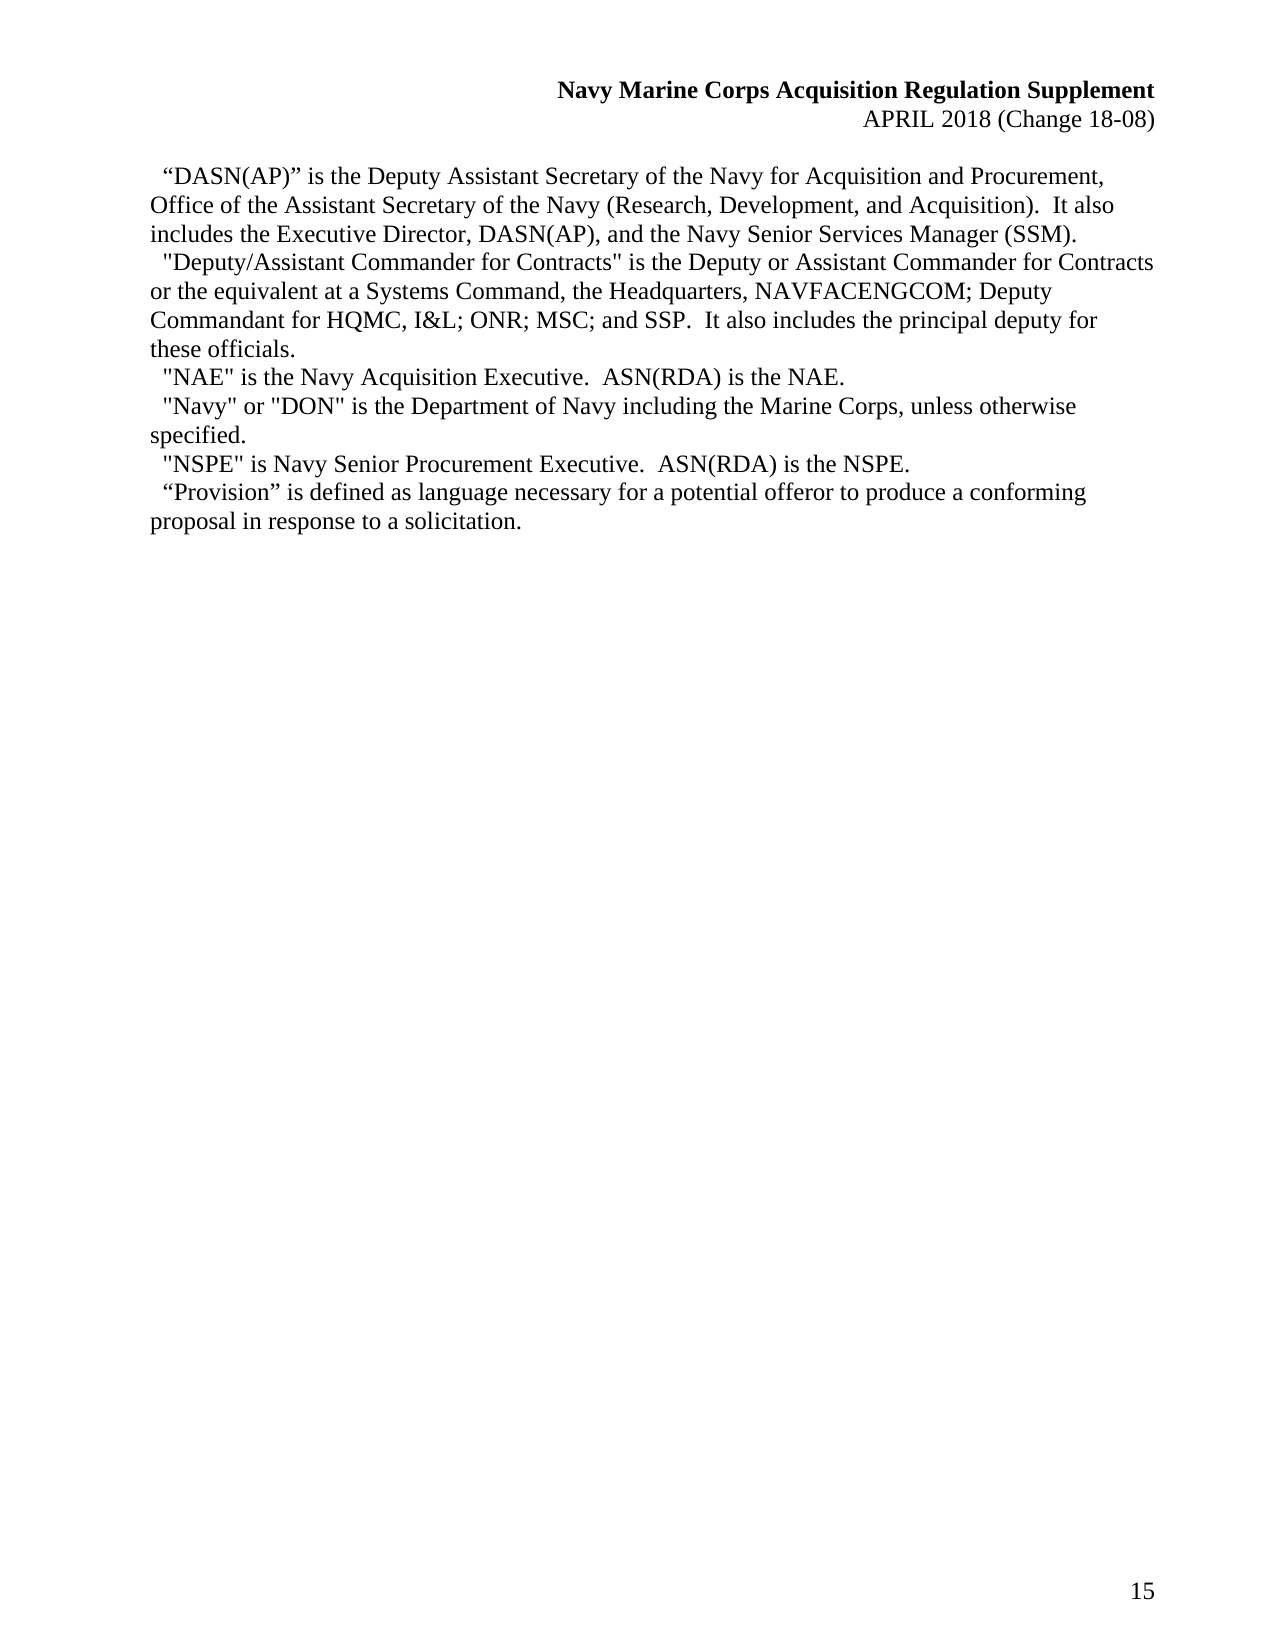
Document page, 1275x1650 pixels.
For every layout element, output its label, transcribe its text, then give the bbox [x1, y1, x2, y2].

text "Navy" or "DON" is the Department of Navy including the Marine Corps, unless otherwise specified. [150, 391, 1155, 449]
text “Provision” is defined as language necessary for a potential offeror to produce a conforming proposal in response to a solicitation. [150, 477, 1155, 535]
text "NSPE" is Navy Senior Procurement Executive. ASN(RDA) is the NSPE. [150, 449, 1155, 477]
text "NAE" is the Navy Acquisition Executive. ASN(RDA) is the NAE. [150, 362, 1155, 391]
text "Deputy/Assistant Commander for Contracts" is the Deputy or Assistant Commander for Contracts or the equivalent at a Systems Command, the Headquarters, NAVFACENGCOM; Deputy Commandant for HQMC, I&L; ONR; MSC; and SSP. It also includes the principal deputy for these officials. [150, 247, 1155, 362]
text “DASN(AP)” is the Deputy Assistant Secretary of the Navy for Acquisition and Procurement, Office of the Assistant Secretary of the Navy (Research, Development, and Acquisition). It also includes the Executive Director, DASN(AP), and the Navy Senior Services Manager (SSM). [150, 161, 1155, 247]
